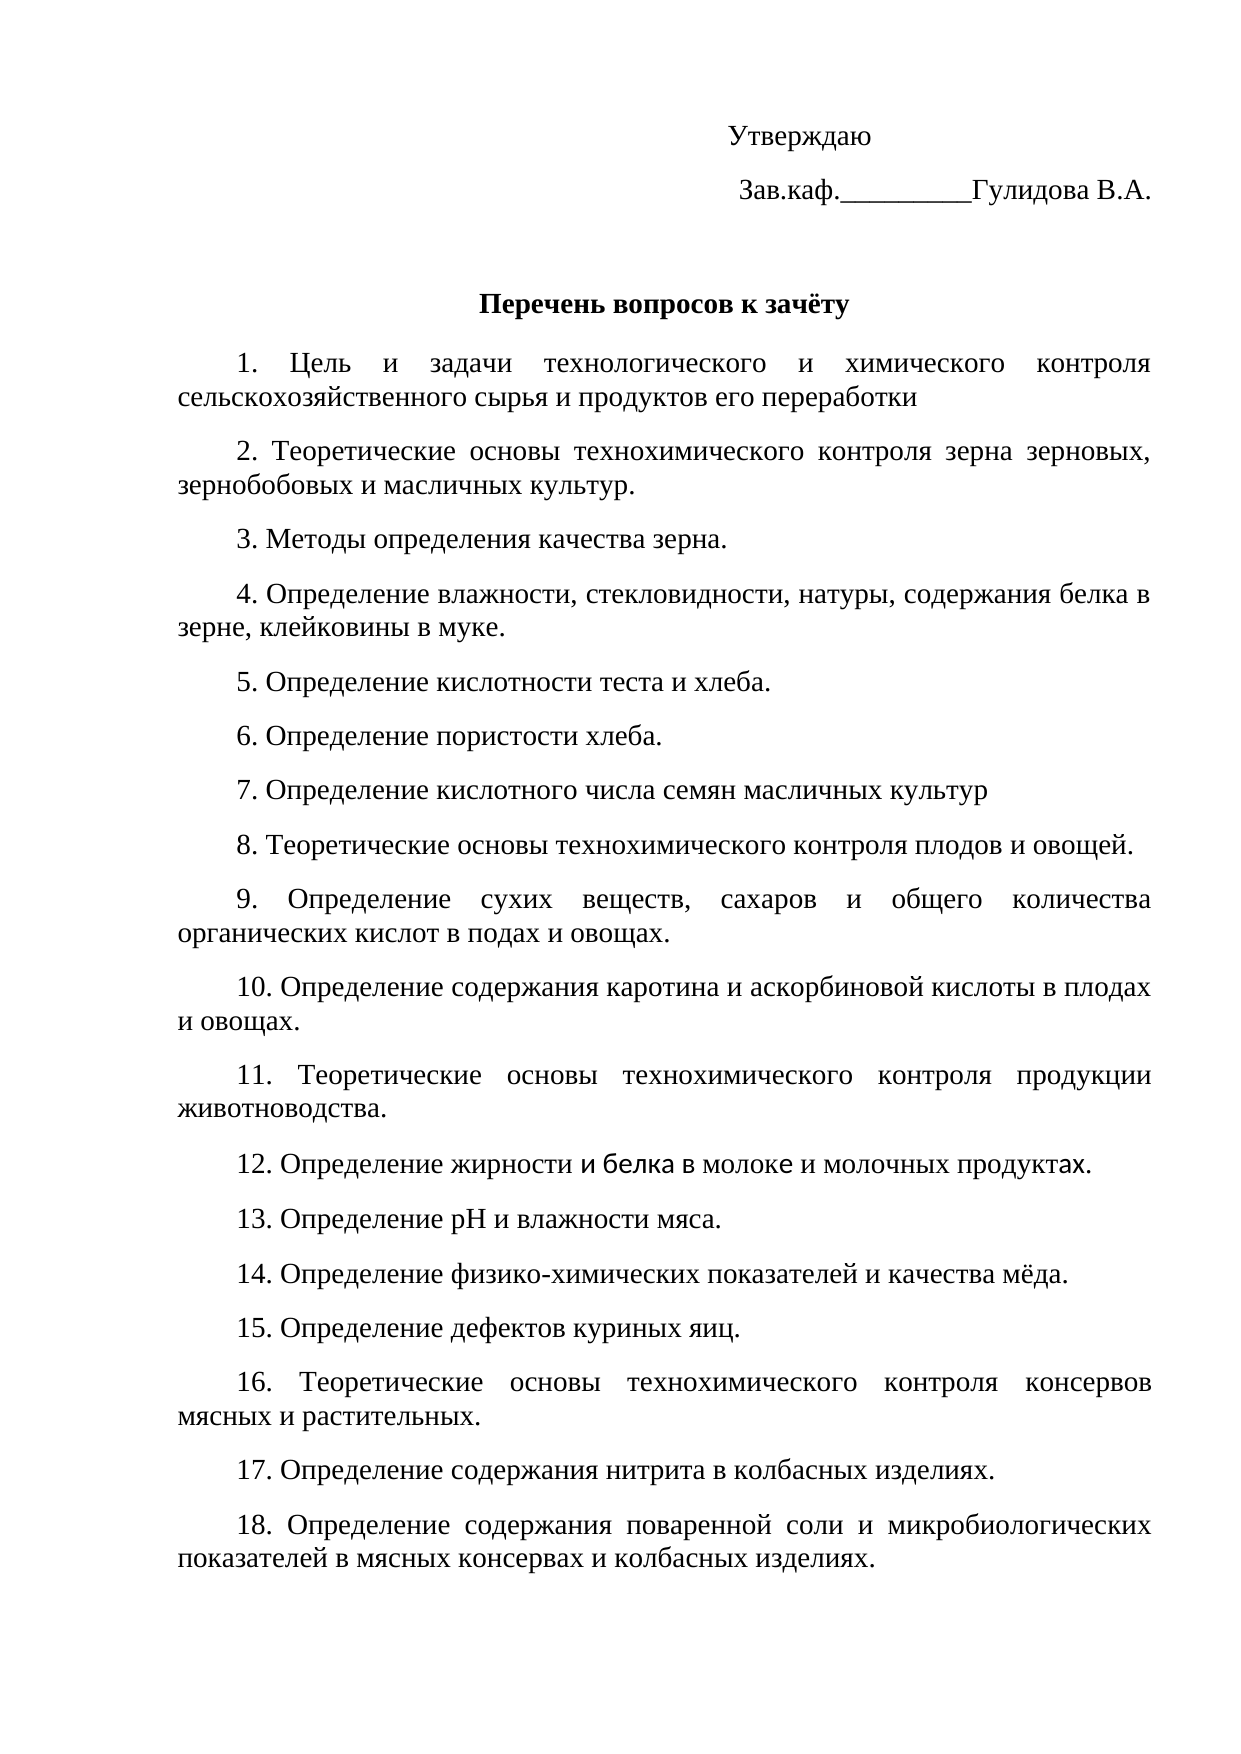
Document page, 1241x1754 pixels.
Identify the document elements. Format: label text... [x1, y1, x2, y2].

text 9. Определение сухих веществ, сахаров и общего количества органических кислот в подах и овощах. [177, 881, 1152, 948]
text Утверждаю [177, 118, 1152, 152]
text 10. Определение содержания каротина и аскорбиновой кислоты в плодах и овощах. [177, 969, 1152, 1036]
text 2. Теоретические основы технохимического контроля зерна зерновых, зернобобовых и масличных культур. [177, 433, 1152, 501]
text 17. Определение содержания нитрита в колбасных изделиях. [177, 1452, 1152, 1486]
text 5. Определение кислотности теста и хлеба. [177, 664, 1152, 697]
text Зав.каф._________Гулидова В.А. [177, 172, 1152, 206]
text 14. Определение физико-химических показателей и качества мёда. [177, 1256, 1152, 1289]
text 1. Цель и задачи технологического и химического контроля сельскохозяйственного сырья и продуктов его переработки [177, 346, 1152, 413]
text 7. Определение кислотного числа семян масличных культур [177, 772, 1152, 806]
text 18. Определение содержания поваренной соли и микробиологических показателей в мясных консервах и колбасных изделиях. [177, 1507, 1152, 1574]
text 6. Определение пористости хлеба. [177, 718, 1152, 752]
text 3. Методы определения качества зерна. [177, 521, 1152, 555]
text 13. Определение рН и влажности мяса. [177, 1201, 1152, 1235]
text 11. Теоретические основы технохимического контроля продукции животноводства. [177, 1057, 1152, 1124]
text 16. Теоретические основы технохимического контроля консервов мясных и растительных. [177, 1364, 1152, 1432]
text Перечень вопросов к зачёту [177, 286, 1152, 320]
text 12. Определение жирности и белка в молоке и молочных продуктах. [177, 1145, 1152, 1181]
text 4. Определение влажности, стекловидности, натуры, содержания белка в зерне, клейковины в муке. [177, 576, 1152, 643]
text 15. Определение дефектов куриных яиц. [177, 1310, 1152, 1344]
text 8. Теоретические основы технохимического контроля плодов и овощей. [177, 827, 1152, 860]
